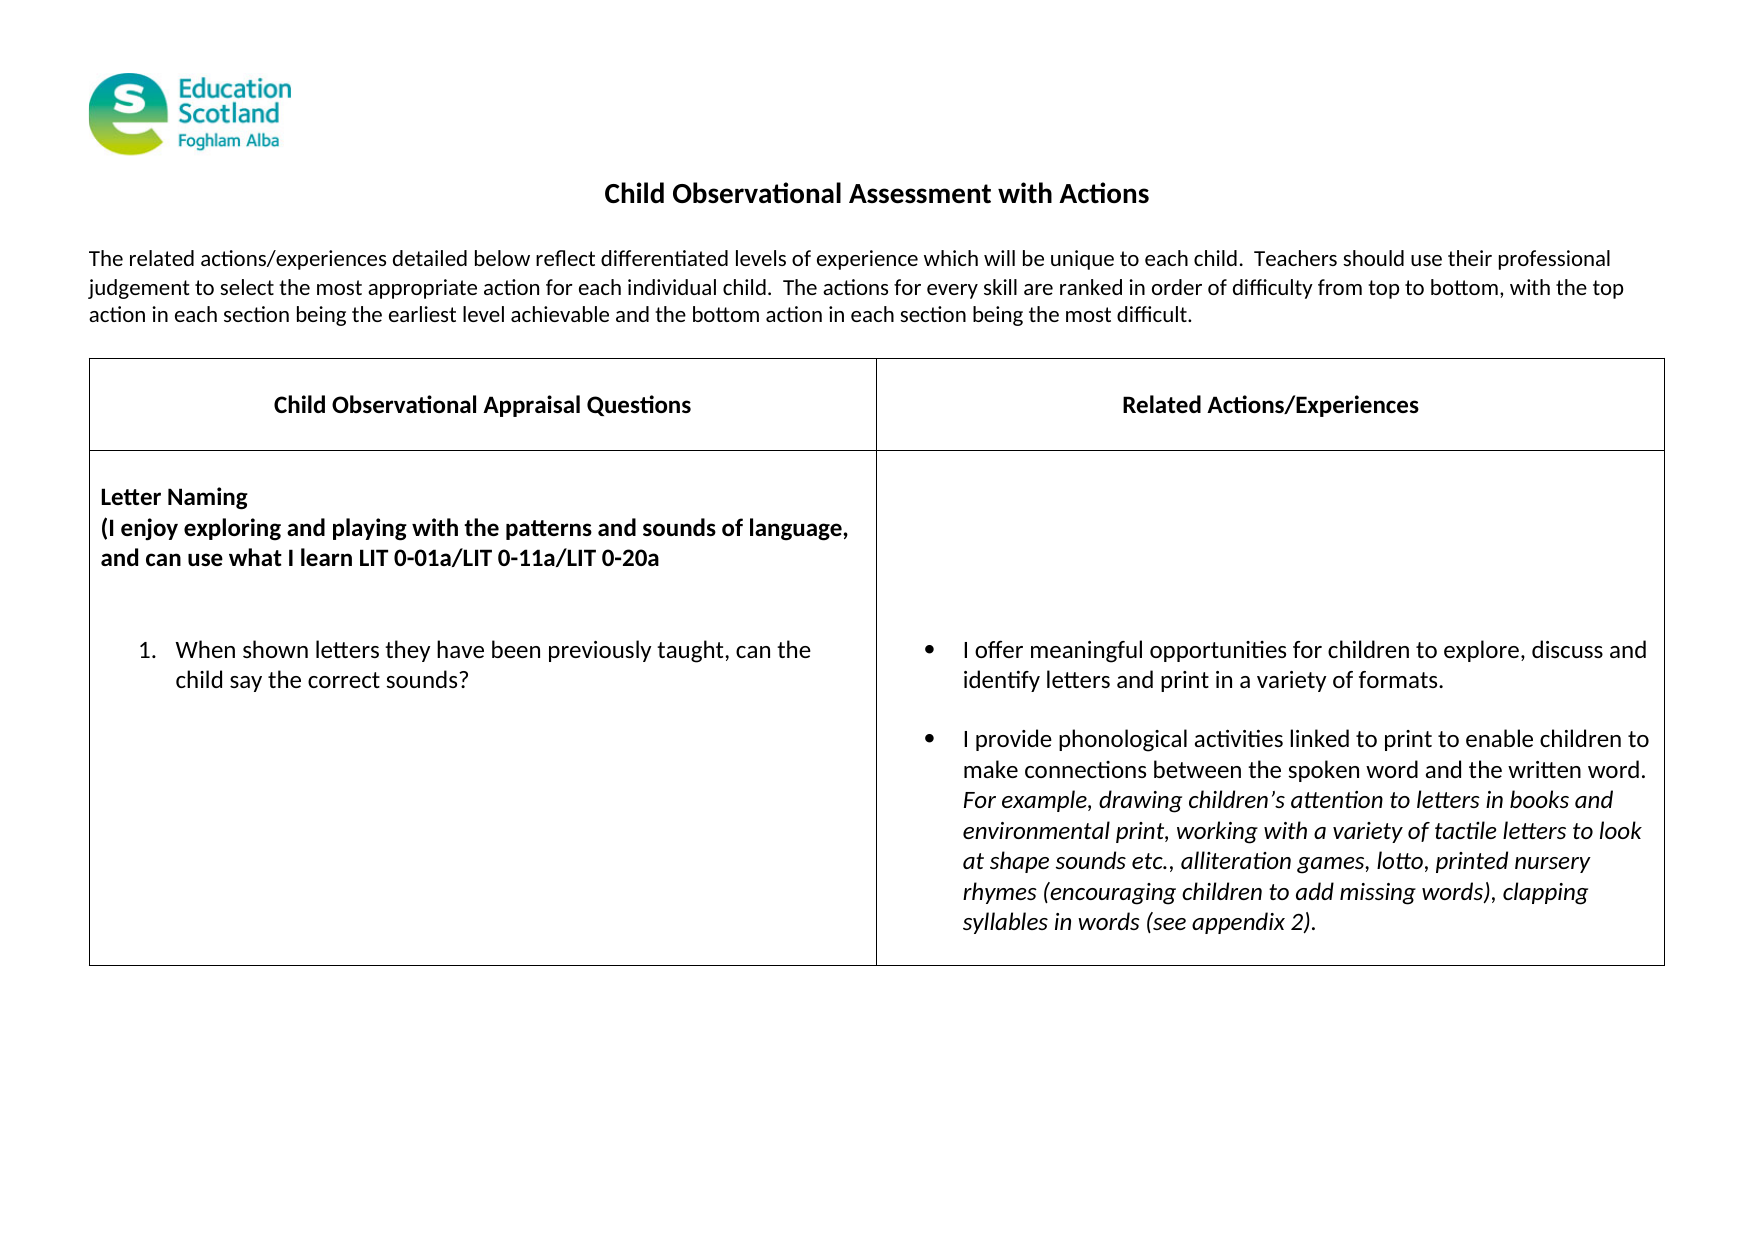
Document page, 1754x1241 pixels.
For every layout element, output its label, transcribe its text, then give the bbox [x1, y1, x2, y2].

picture [88, 73, 292, 176]
table_cell [877, 451, 1664, 604]
table_header Related Actions/Experiences [877, 359, 1664, 450]
table_cell When shown letters they have been previously taught, can the child say the correct sounds? [90, 604, 876, 965]
text Child Observational Assessment with Actions [89, 175, 1665, 211]
table_header Child Observational Appraisal Questions [90, 359, 876, 450]
table_cell I offer meaningful opportunities for children to explore, discuss and identify letters and print in a variety of formats. I provide phonological activities linked to print to enable children to make connections between the spoken word and the written word. For example, drawing children’s attention to letters in books and environmental print, working with a variety of tactile letters to look at shape sounds etc., alliteration games, lotto, printed nursery rhymes (encouraging children to add missing words), clapping syllables in words (see appendix 2). [877, 604, 1664, 965]
text The related actions/experiences detailed below reflect differentiated levels of experience which will be unique to each child. Teachers should use their professional judgement to select the most appropriate action for each individual child. The actions for every skill are ranked in order of difficulty from top to bottom, with the top action in each section being the earliest level achievable and the bottom action in each section being the most difficult. [89, 244, 1665, 329]
table_cell Letter Naming (I enjoy exploring and playing with the patterns and sounds of language, and can use what I learn LIT 0-01a/LIT 0-11a/LIT 0-20a [90, 451, 876, 604]
